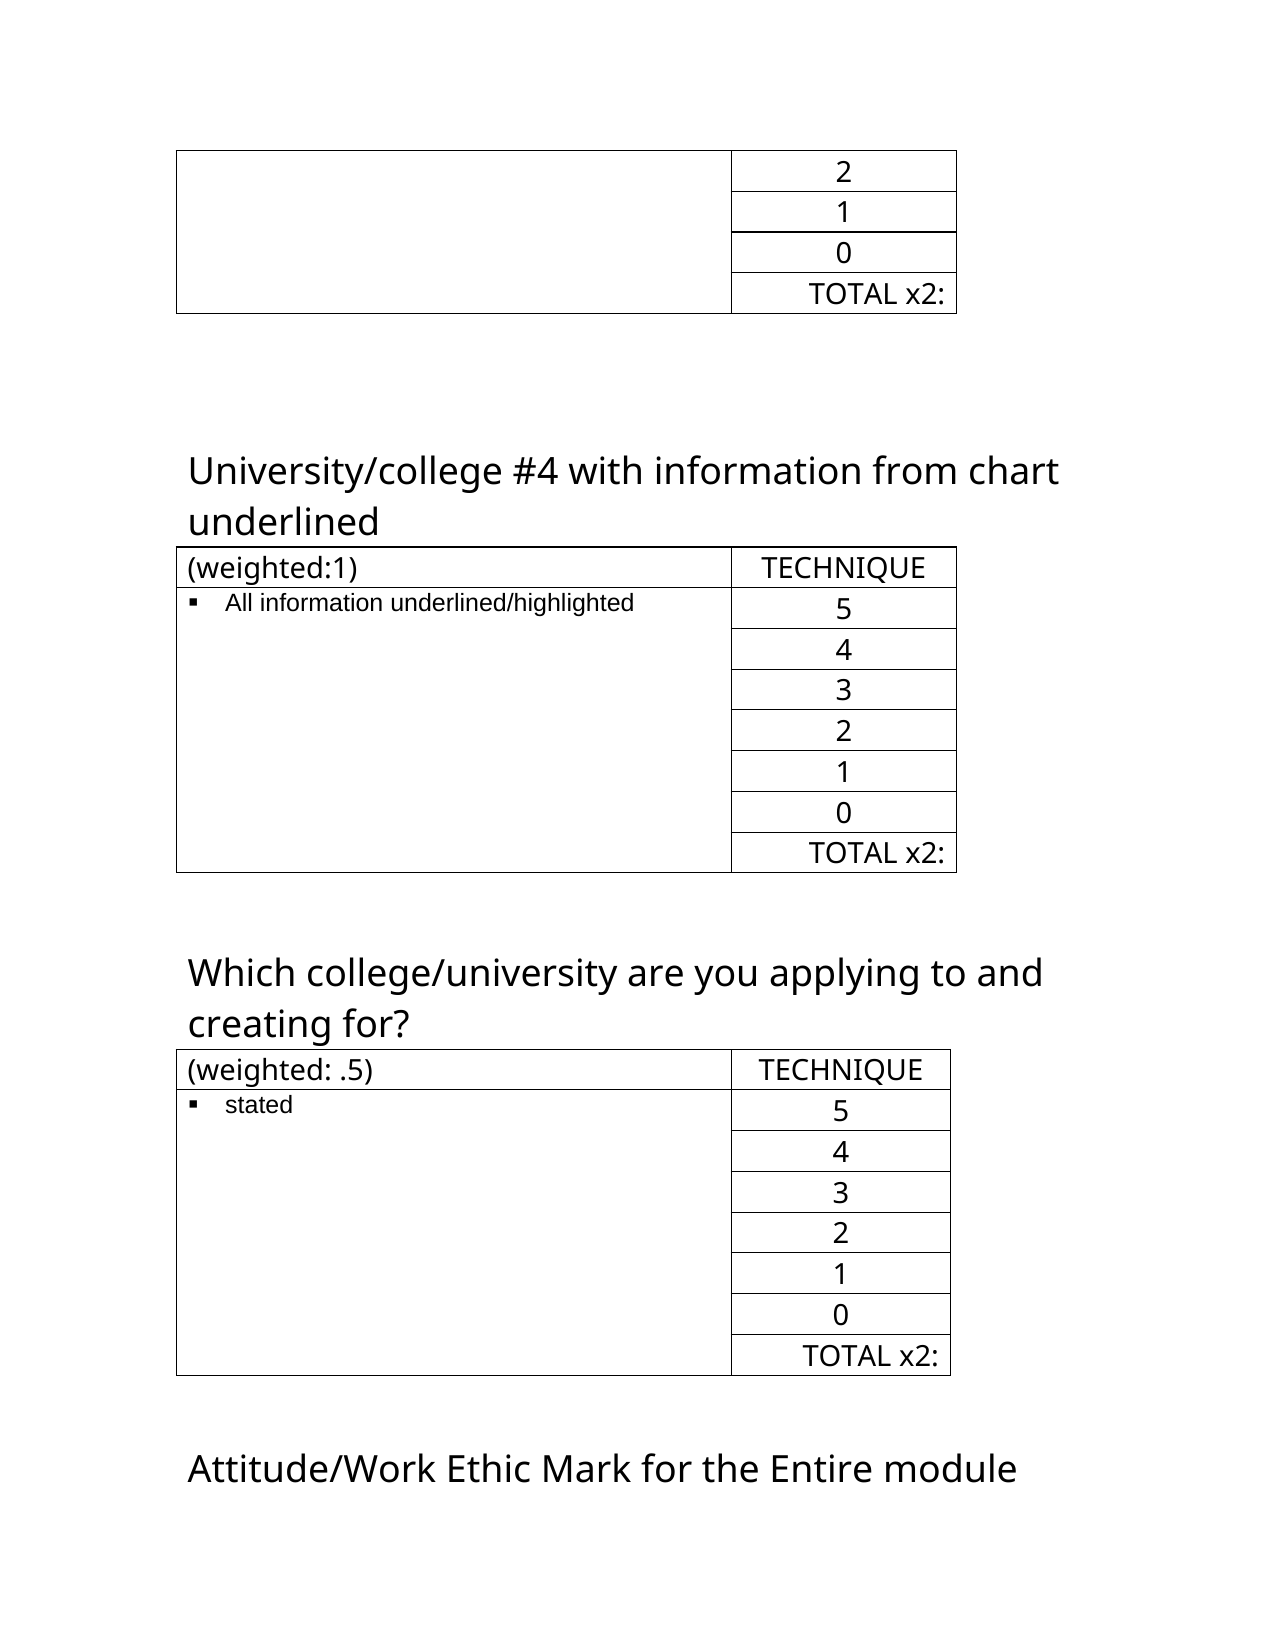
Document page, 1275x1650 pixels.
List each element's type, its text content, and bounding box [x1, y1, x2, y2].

table_cell TOTAL x2: [732, 833, 956, 872]
table_cell 5 [732, 588, 956, 628]
table_cell 1 [732, 751, 956, 791]
text Attitude/Work Ethic Mark for the Entire module [187, 1443, 1087, 1494]
table_cell 2 [732, 710, 956, 750]
table_cell 4 [732, 629, 956, 669]
table_cell 3 [732, 1172, 950, 1212]
table_header (weighted: .5) [177, 1050, 731, 1089]
text Which college/university are you applying to and creating for? [187, 947, 1087, 1049]
table_cell 2 [732, 1213, 950, 1252]
table_cell 0 [732, 1294, 950, 1334]
table_cell 0 [732, 233, 956, 272]
table_header TECHNIQUE [732, 548, 956, 587]
table_cell 0 [732, 792, 956, 832]
table_cell 3 [732, 670, 956, 709]
table_cell TOTAL x2: [732, 1335, 950, 1374]
table_cell 2 [732, 151, 956, 191]
table_header TECHNIQUE [732, 1050, 950, 1089]
table_cell All information underlined/highlighted [177, 588, 731, 872]
table_cell 1 [732, 1253, 950, 1293]
table_cell 4 [732, 1131, 950, 1171]
table_cell 1 [732, 192, 956, 231]
text University/college #4 with information from chart underlined [187, 444, 1087, 546]
table_cell TOTAL x2: [732, 273, 956, 313]
table_cell stated [177, 1090, 731, 1374]
table_cell 5 [732, 1090, 950, 1130]
table_header (weighted:1) [177, 548, 731, 587]
